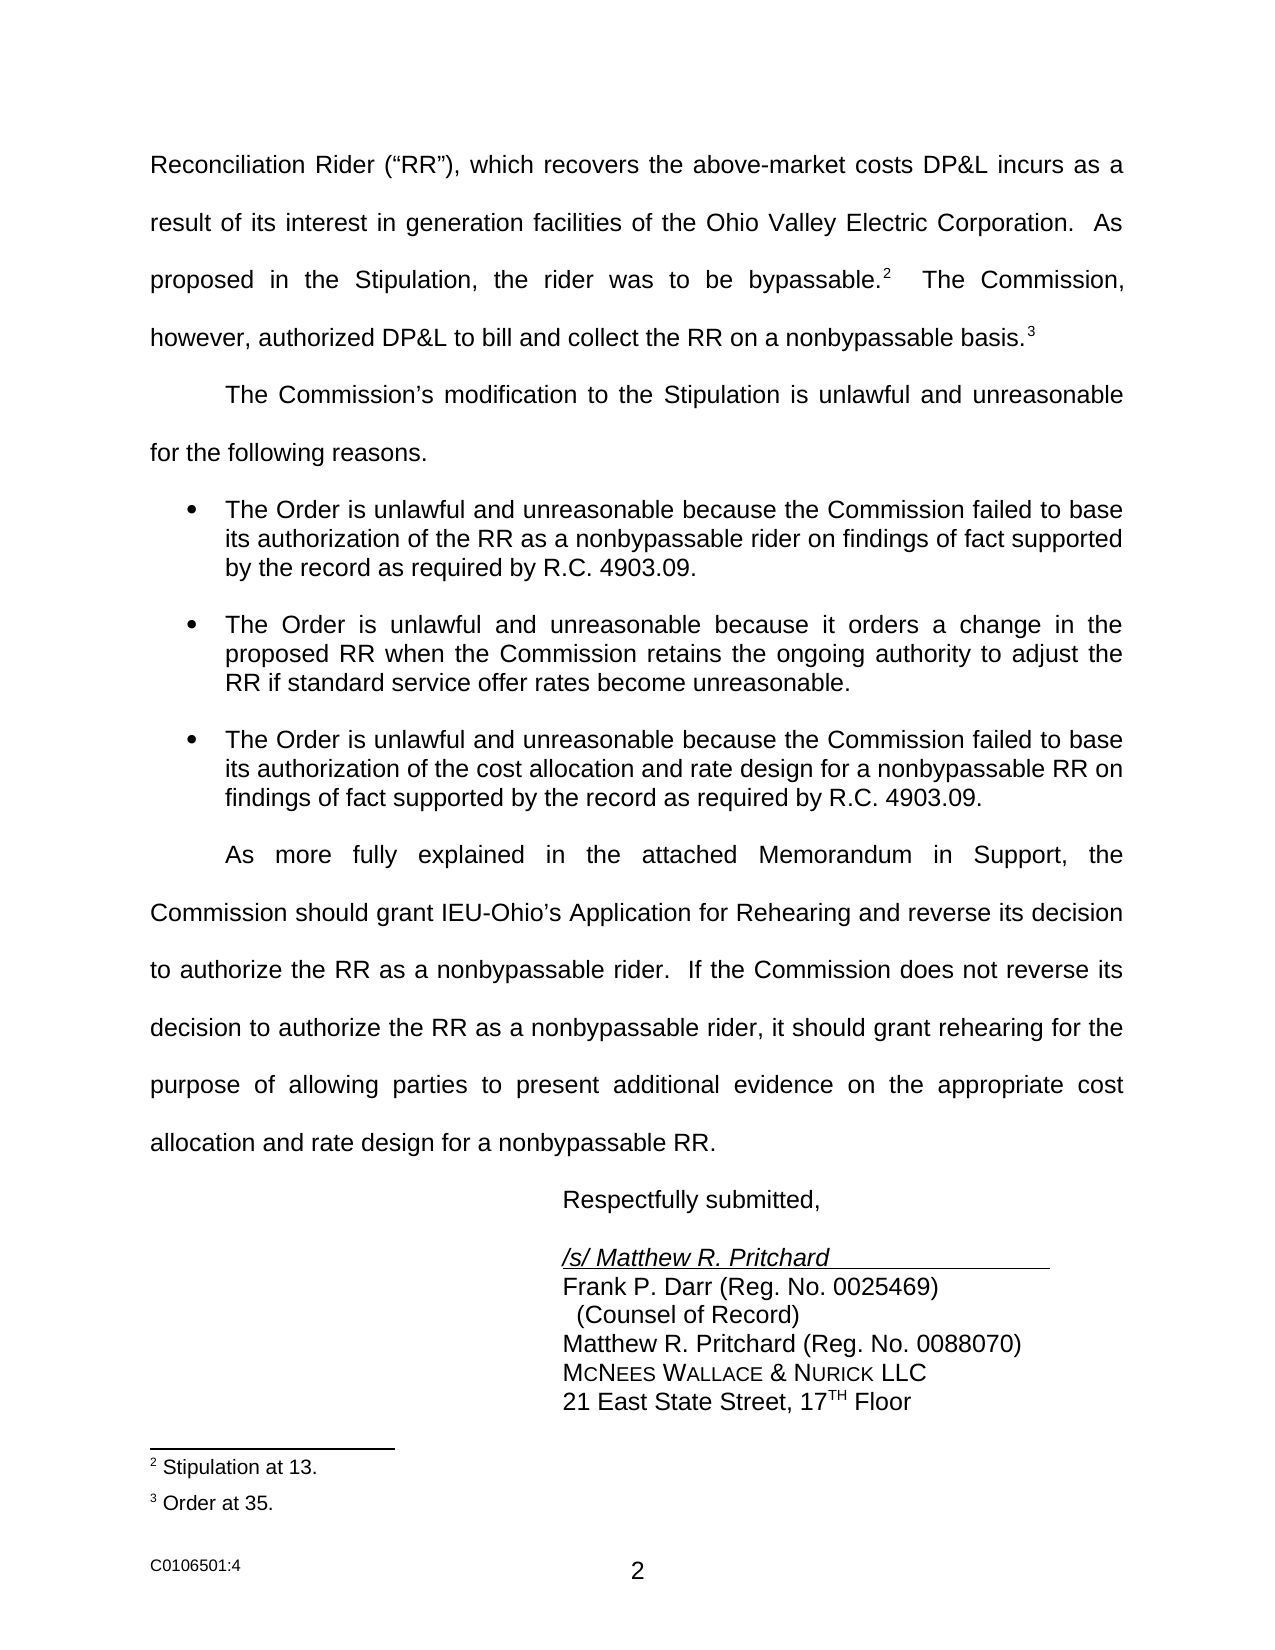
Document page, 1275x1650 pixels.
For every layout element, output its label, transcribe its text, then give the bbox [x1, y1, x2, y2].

list The Order is unlawful and unreasonable because the Commission failed to base its authorization of the cost allocation and rate design for a nonbypassable RR on findings of fact supported by the record as required by R.C. 4903.09. [187, 725, 1125, 812]
text Matthew R. Pritchard (Reg. No. 0088070) [562, 1329, 1125, 1358]
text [150, 150, 1125, 351]
text McNees Wallace & Nurick LLC [562, 1358, 1125, 1387]
text The Commission’s modification to the Stipulation is unlawful and unreasonable for the following reasons. [150, 380, 1125, 466]
list The Order is unlawful and unreasonable because the Commission failed to base its authorization of the RR as a nonbypassable rider on findings of fact supported by the record as required by R.C. 4903.09. [187, 495, 1125, 581]
text Frank P. Darr (Reg. No. 0025469) [562, 1272, 1125, 1300]
text 21 East State Street, 17TH Floor [562, 1387, 1125, 1415]
text (Counsel of Record) [562, 1300, 1125, 1329]
text As more fully explained in the attached Memorandum in Support, the Commission should grant IEU-Ohio’s Application for Rehearing and reverse its decision to authorize the RR as a nonbypassable rider. If the Commission does not reverse its decision to authorize the RR as a nonbypassable rider, it should grant rehearing for the purpose of allowing parties to present additional evidence on the appropriate cost allocation and rate design for a nonbypassable RR. [150, 840, 1125, 1157]
text Respectfully submitted, [562, 1185, 1125, 1214]
list The Order is unlawful and unreasonable because it orders a change in the proposed RR when the Commission retains the ongoing authority to adjust the RR if standard service offer rates become unreasonable. [187, 610, 1125, 696]
text /s/ Matthew R. Pritchard [150, 1243, 1125, 1272]
